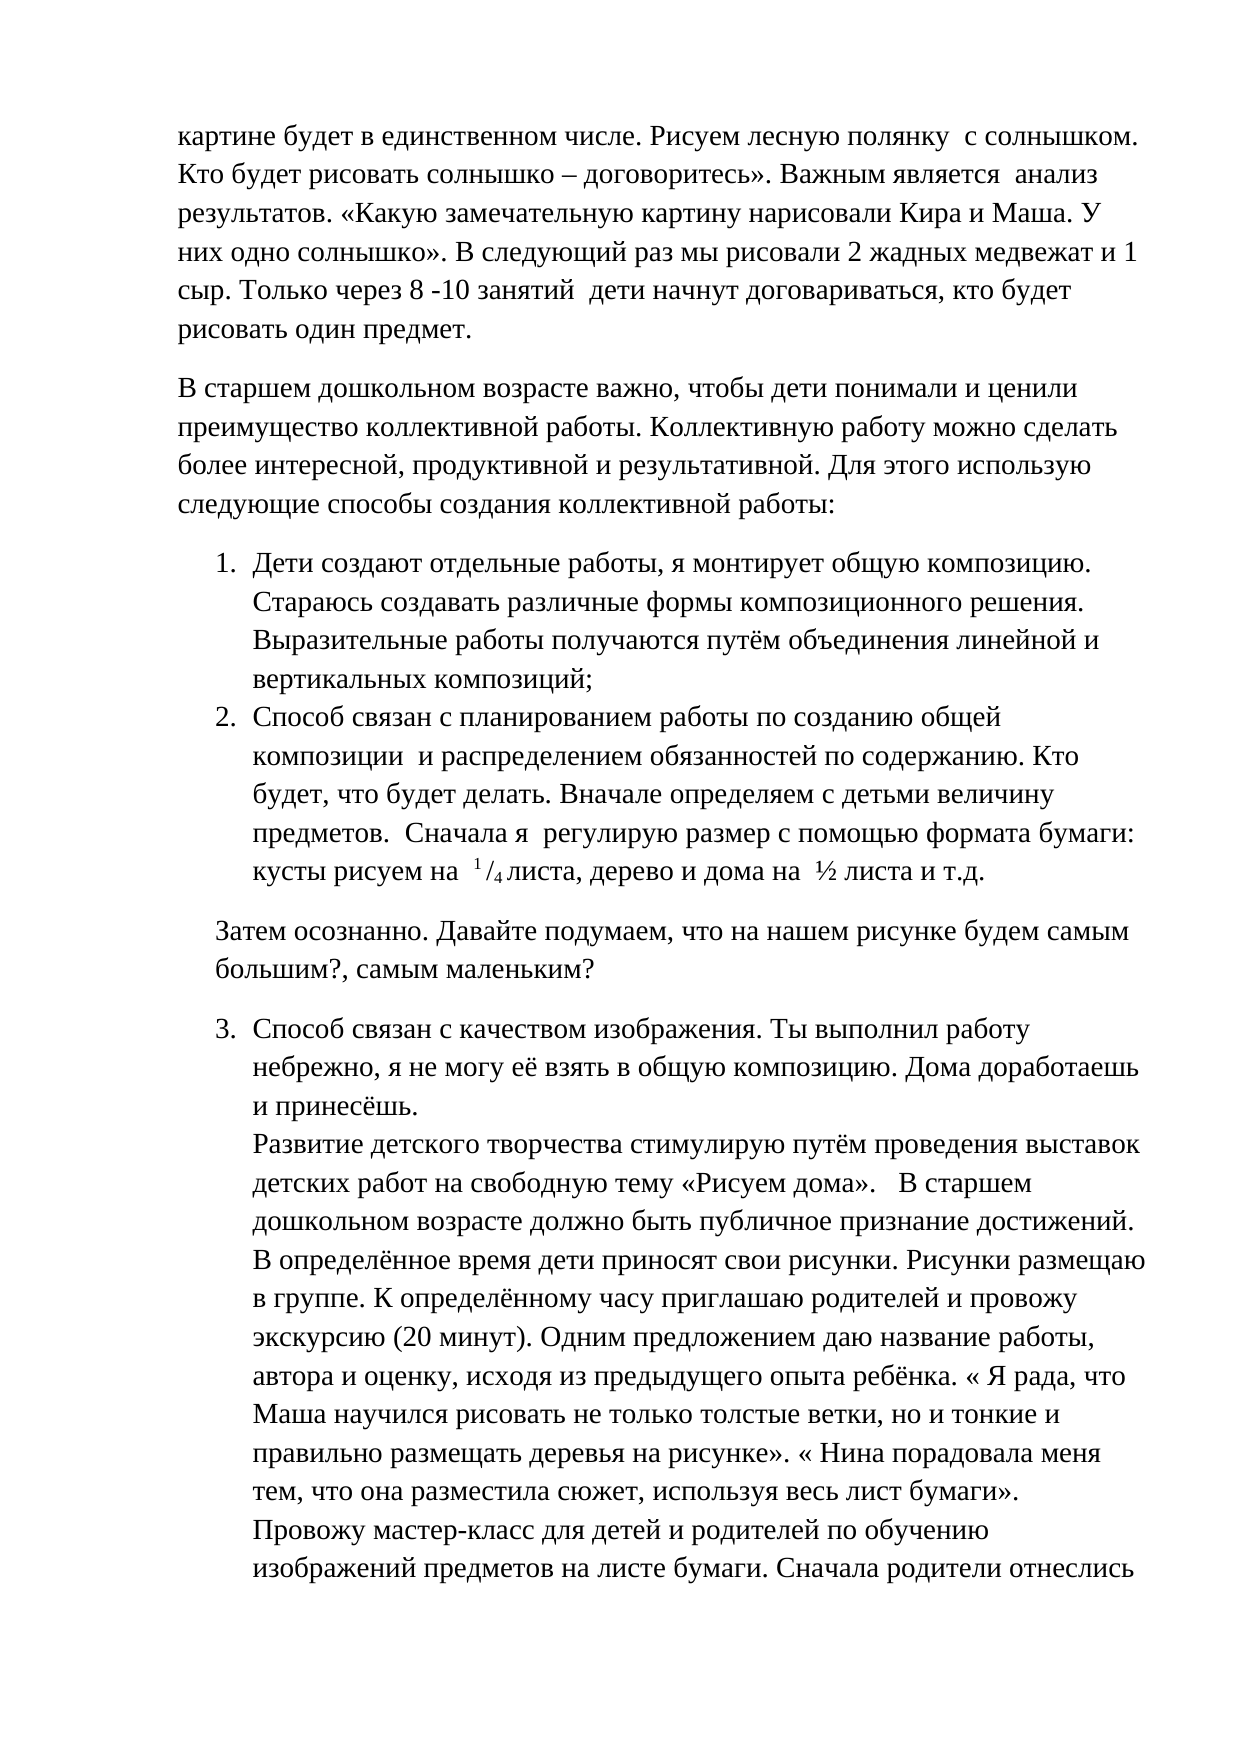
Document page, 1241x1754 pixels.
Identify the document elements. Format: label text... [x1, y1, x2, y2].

list Способ связан с планированием работы по созданию общей композиции и распределением обязанностей по содержанию. Кто будет, что будет делать. Вначале определяем с детьми величину предметов. Сначала я регулирую размер с помощью формата бумаги: кусты рисуем на 1 /4 листа, дерево и дома на ½ листа и т.д. [215, 699, 1152, 887]
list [252, 1512, 1152, 1584]
text Затем осознанно. Давайте подумаем, что на нашем рисунке будем самым большим?, самым маленьким? [215, 913, 1152, 985]
text В старшем дошкольном возрасте важно, чтобы дети понимали и ценили преимущество коллективной работы. Коллективную работу можно сделать более интересной, продуктивной и результативной. Для этого использую следующие способы создания коллективной работы: [177, 370, 1152, 519]
list Дети создают отдельные работы, я монтирует общую композицию. Стараюсь создавать различные формы композиционного решения. Выразительные работы получаются путём объединения линейной и вертикальных композиций; [215, 545, 1152, 694]
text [177, 118, 1152, 344]
list Способ связан с качеством изображения. Ты выполнил работу небрежно, я не могу её взять в общую композицию. Дома доработаешь и принесёшь. [215, 1011, 1152, 1121]
list Развитие детского творчества стимулирую путём проведения выставок детских работ на свободную тему «Рисуем дома». В старшем дошкольном возрасте должно быть публичное признание достижений. В определённое время дети приносят свои рисунки. Рисунки размещаю в группе. К определённому часу приглашаю родителей и провожу экскурсию (20 минут). Одним предложением даю название работы, автора и оценку, исходя из предыдущего опыта ребёнка. « Я рада, что Маша научился рисовать не только толстые ветки, но и тонкие и правильно размещать деревья на рисунке». « Нина порадовала меня тем, что она разместила сюжет, используя весь лист бумаги». [252, 1126, 1152, 1507]
